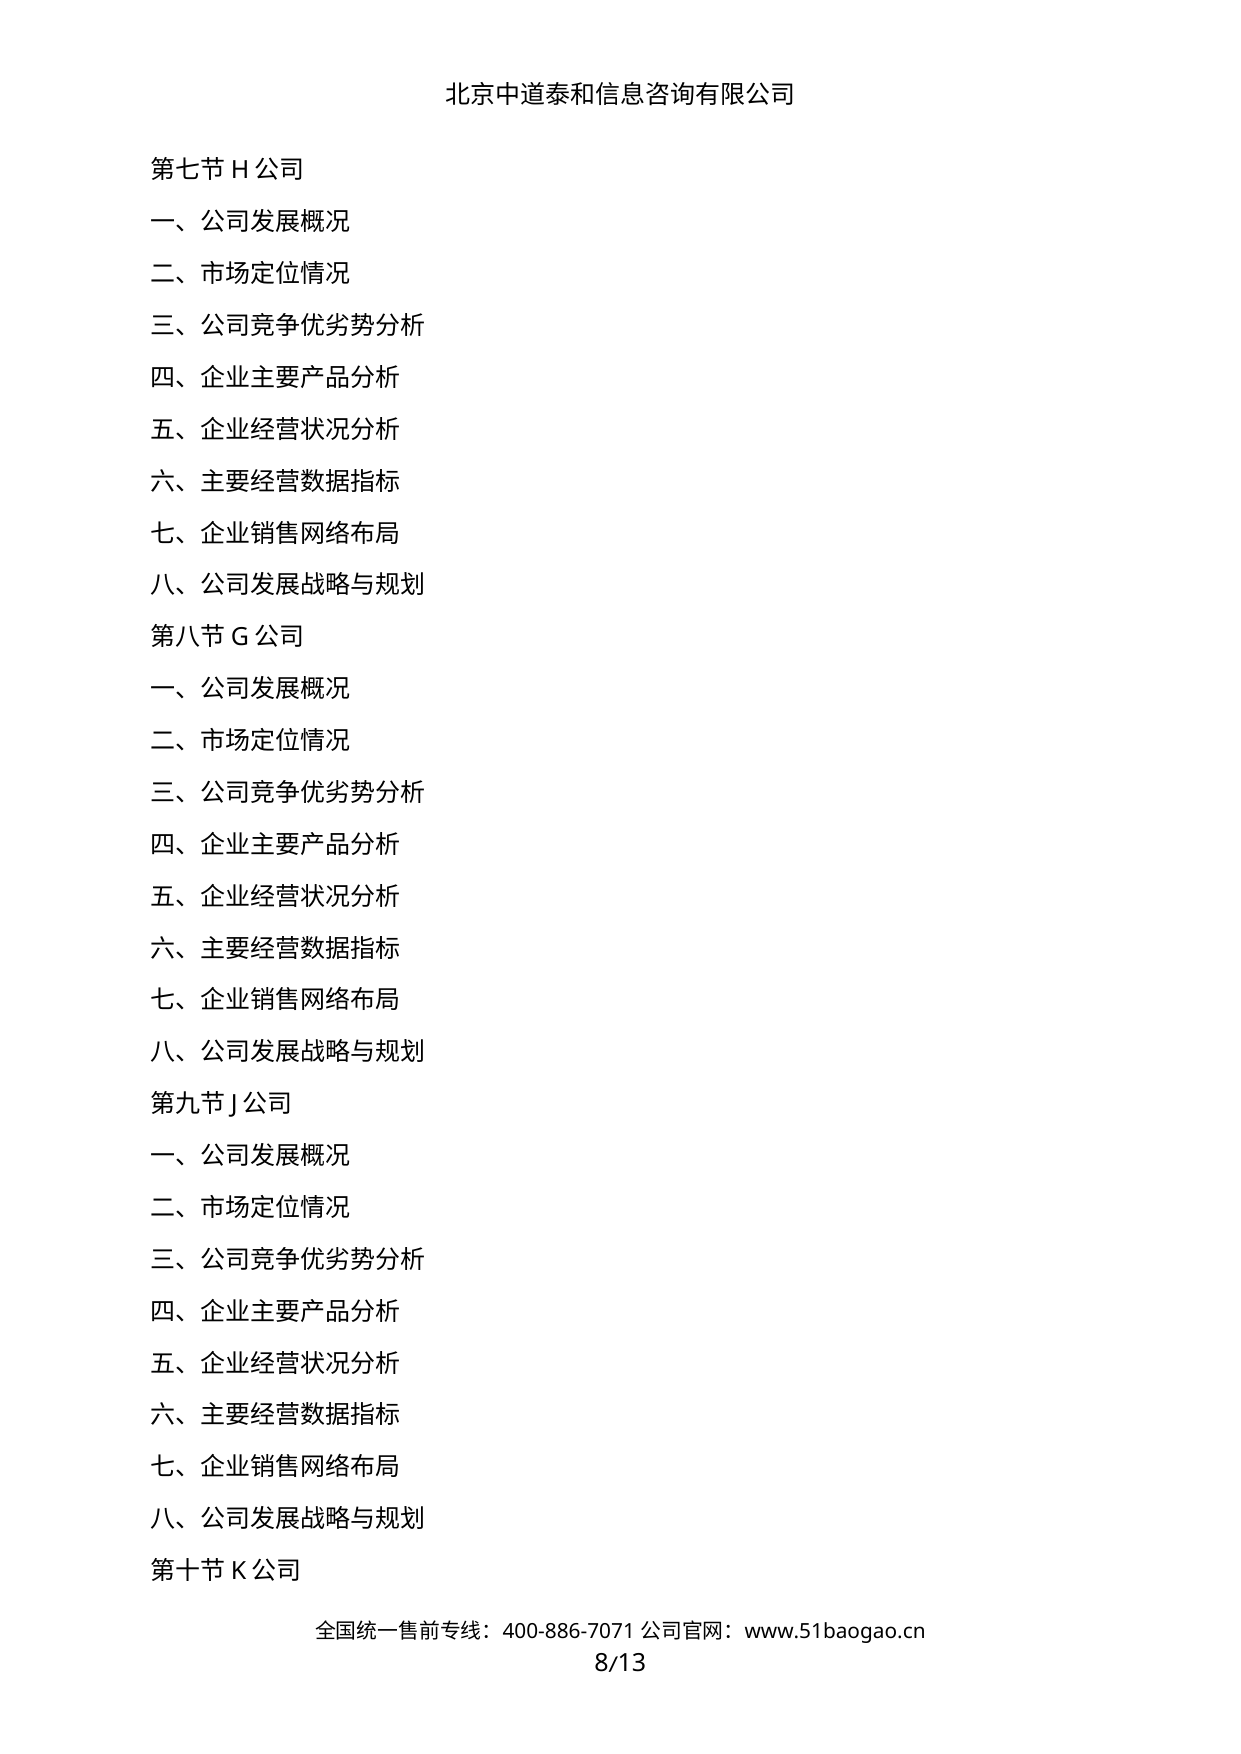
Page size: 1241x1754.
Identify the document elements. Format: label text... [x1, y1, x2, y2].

text 五、企业经营状况分析 [150, 1343, 1090, 1379]
text 七、企业销售网络布局 [150, 980, 1090, 1016]
text 六、主要经营数据指标 [150, 1395, 1090, 1431]
text 三、公司竞争优劣势分析 [150, 306, 1090, 342]
text 四、企业主要产品分析 [150, 357, 1090, 394]
text 一、公司发展概况 [150, 202, 1090, 238]
text 八、公司发展战略与规划 [150, 1032, 1090, 1068]
text 二、市场定位情况 [150, 1187, 1090, 1224]
text 七、企业销售网络布局 [150, 1447, 1090, 1483]
text 一、公司发展概况 [150, 669, 1090, 705]
text 二、市场定位情况 [150, 254, 1090, 290]
text 二、市场定位情况 [150, 721, 1090, 757]
text 第九节 J公司 [150, 1084, 1090, 1120]
text 四、企业主要产品分析 [150, 824, 1090, 861]
text 五、企业经营状况分析 [150, 409, 1090, 446]
text 四、企业主要产品分析 [150, 1291, 1090, 1327]
text 第八节 G公司 [150, 617, 1090, 653]
text 一、公司发展概况 [150, 1136, 1090, 1172]
text 五、企业经营状况分析 [150, 876, 1090, 912]
text 六、主要经营数据指标 [150, 461, 1090, 497]
text 第七节 H公司 [150, 150, 1090, 186]
text 三、公司竞争优劣势分析 [150, 772, 1090, 809]
text 第十节 K公司 [150, 1551, 1090, 1587]
text 八、公司发展战略与规划 [150, 565, 1090, 601]
text 三、公司竞争优劣势分析 [150, 1239, 1090, 1276]
text 七、企业销售网络布局 [150, 513, 1090, 549]
text 八、公司发展战略与规划 [150, 1499, 1090, 1535]
text 六、主要经营数据指标 [150, 928, 1090, 964]
